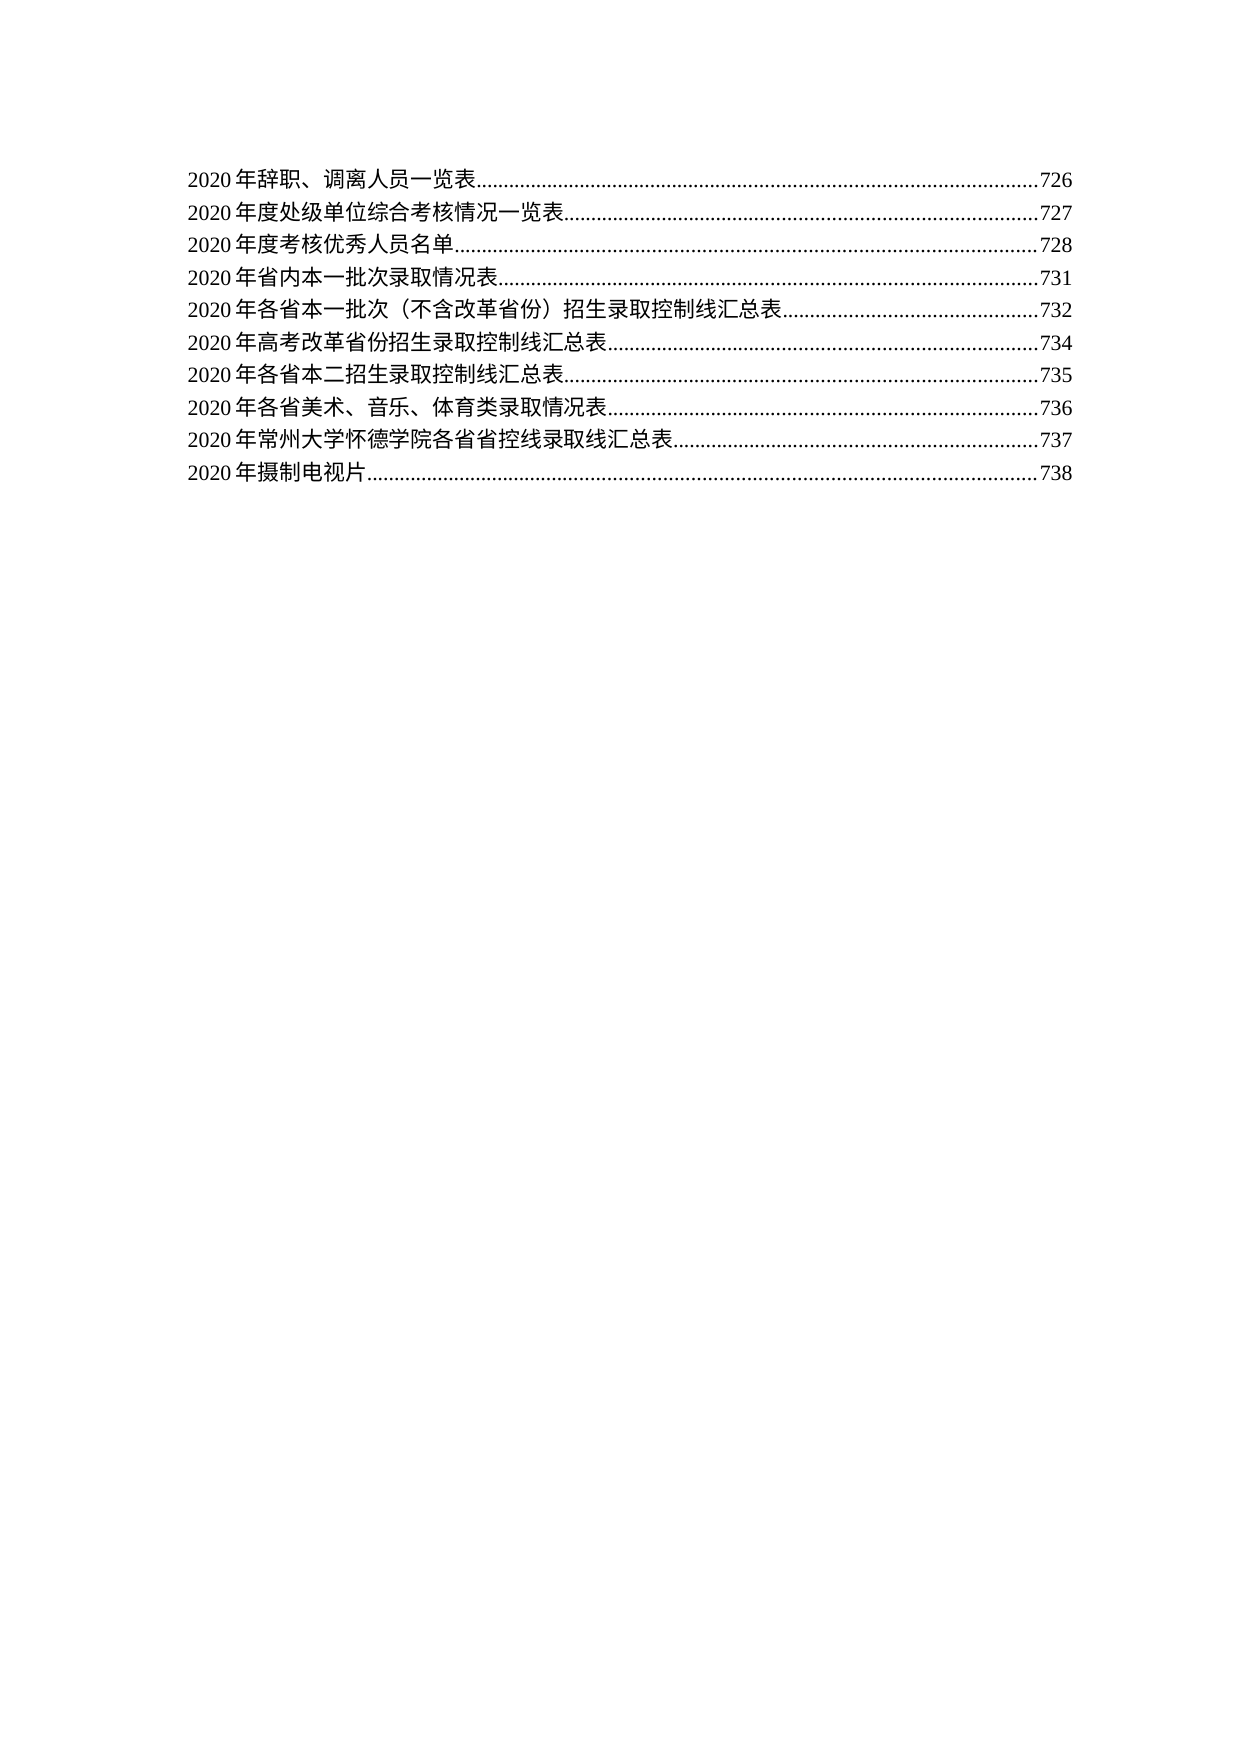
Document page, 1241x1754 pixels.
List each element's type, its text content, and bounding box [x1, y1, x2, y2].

text 2020年各省本一批次（不含改革省份）招生录取控制线汇总表 732 [187, 292, 1053, 324]
text 2020年常州大学怀德学院各省省控线录取线汇总表 737 [187, 422, 1053, 454]
text 2020年省内本一批次录取情况表 731 [187, 259, 1053, 292]
text 2020年度处级单位综合考核情况一览表 727 [187, 194, 1053, 227]
text 2020年高考改革省份招生录取控制线汇总表 734 [187, 324, 1053, 357]
text 2020年各省美术、音乐、体育类录取情况表 736 [187, 389, 1053, 422]
text 2020年辞职、调离人员一览表 726 [187, 162, 1053, 194]
text 2020年度考核优秀人员名单 728 [187, 227, 1053, 259]
text 2020年各省本二招生录取控制线汇总表 735 [187, 357, 1053, 389]
text 2020年摄制电视片 738 [187, 454, 1053, 487]
